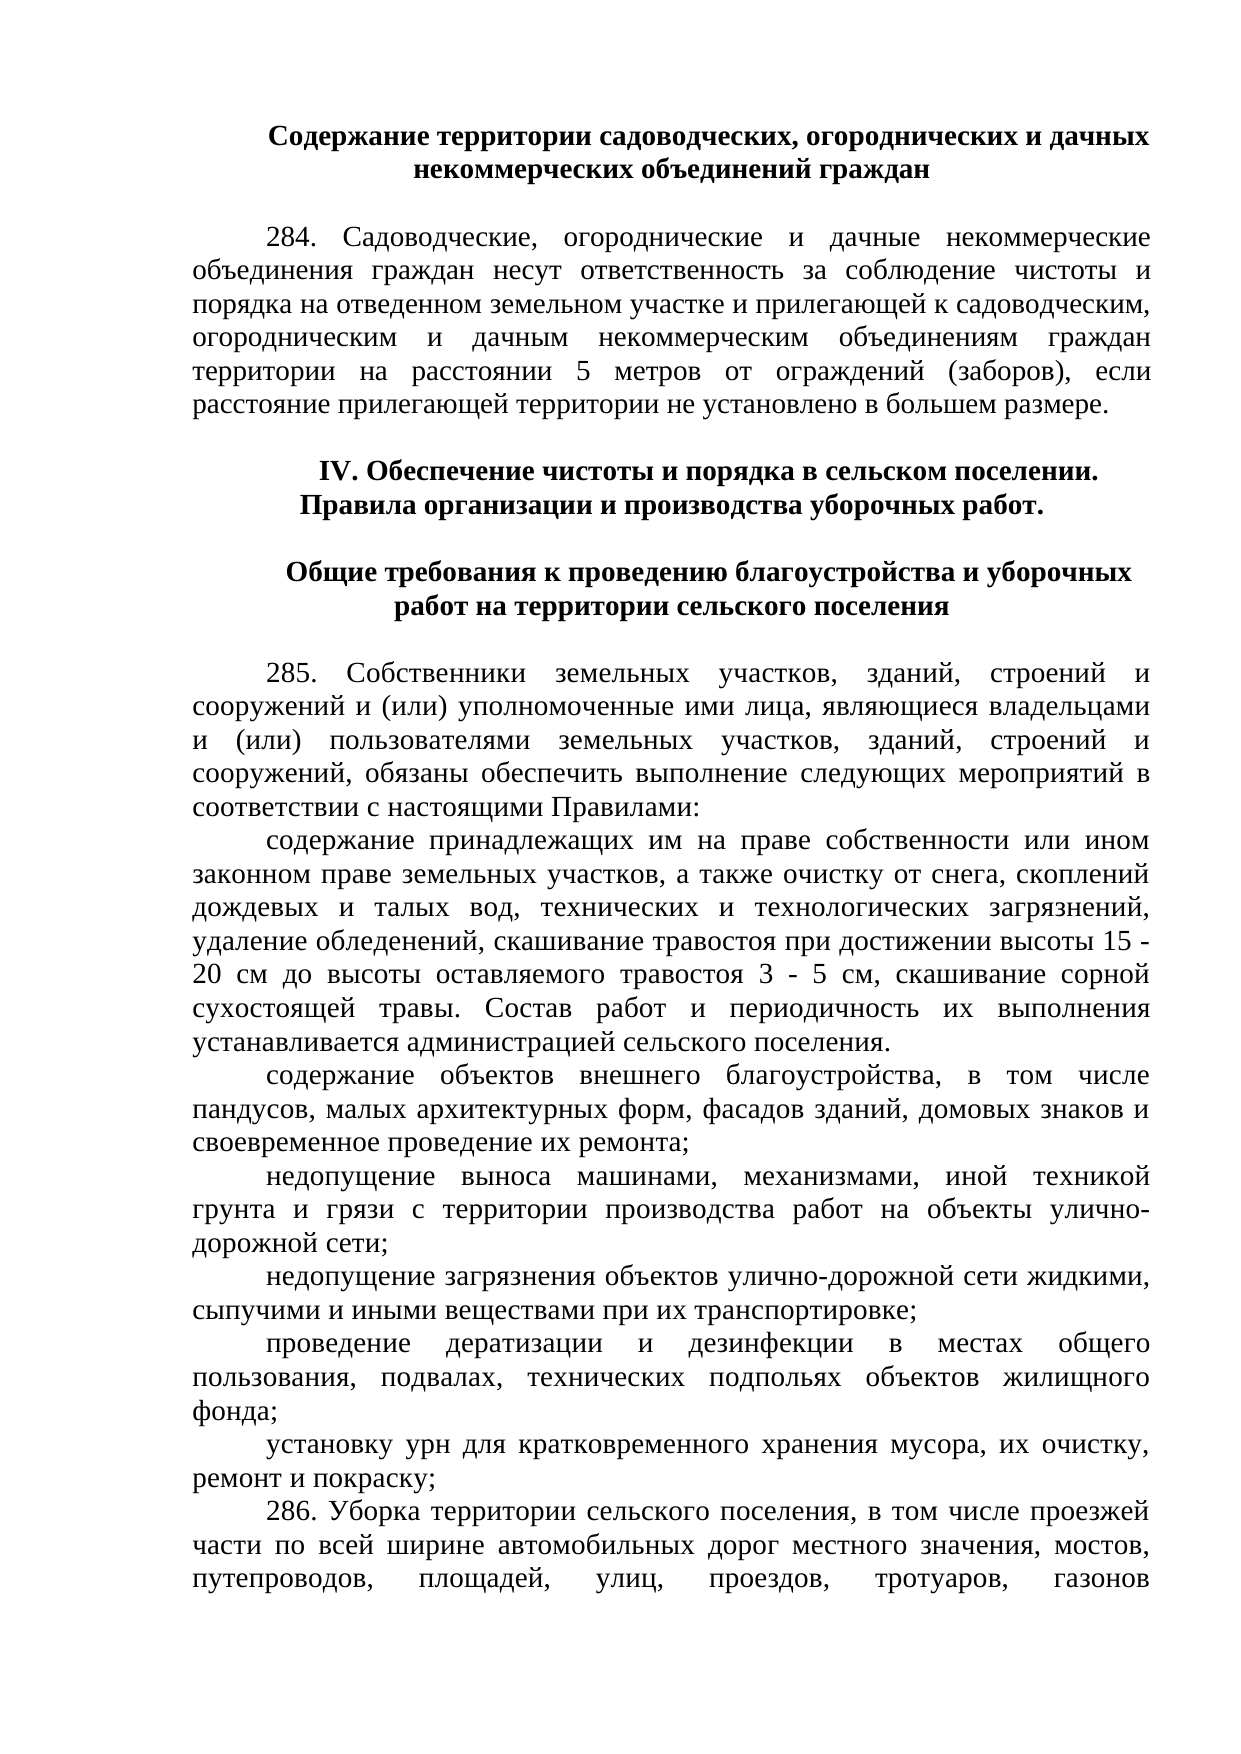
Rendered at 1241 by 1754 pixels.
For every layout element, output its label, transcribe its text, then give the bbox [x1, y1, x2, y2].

text Общие требования к проведению благоустройства и уборочных работ на территории сельского поселения [192, 554, 1152, 621]
text IV. Обеспечение чистоты и порядка в сельском поселении. Правила организации и производства уборочных работ. [192, 453, 1152, 521]
text проведение дератизации и дезинфекции в местах общего пользования, подвалах, технических подпольях объектов жилищного фонда; [192, 1326, 1152, 1426]
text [192, 1493, 1152, 1594]
text Содержание территории садоводческих, огороднических и дачных некоммерческих объединений граждан [192, 118, 1152, 185]
text недопущение загрязнения объектов улично-дорожной сети жидкими, сыпучими и иными веществами при их транспортировке; [192, 1258, 1152, 1326]
text содержание принадлежащих им на праве собственности или ином законном праве земельных участков, а также очистку от снега, скоплений дождевых и талых вод, технических и технологических загрязнений, удаление обледенений, скашивание травостоя при достижении высоты 15 - 20 см до высоты оставляемого травостоя 3 - 5 см, скашивание сорной сухостоящей травы. Состав работ и периодичность их выполнения устанавливается администрацией сельского поселения. [192, 822, 1152, 1057]
text 284. Садоводческие, огороднические и дачные некоммерческие объединения граждан несут ответственность за соблюдение чистоты и порядка на отведенном земельном участке и прилегающей к садоводческим, огородническим и дачным некоммерческим объединениям граждан территории на расстоянии 5 метров от ограждений (заборов), если расстояние прилегающей территории не установлено в большем размере. [192, 219, 1152, 420]
text установку урн для кратковременного хранения мусора, их очистку, ремонт и покраску; [192, 1426, 1152, 1493]
text недопущение выноса машинами, механизмами, иной техникой грунта и грязи с территории производства работ на объекты улично-дорожной сети; [192, 1158, 1152, 1258]
text 285. Собственники земельных участков, зданий, строений и сооружений и (или) уполномоченные ими лица, являющиеся владельцами и (или) пользователями земельных участков, зданий, строений и сооружений, обязаны обеспечить выполнение следующих мероприятий в соответствии с настоящими Правилами: [192, 655, 1152, 822]
text содержание объектов внешнего благоустройства, в том числе пандусов, малых архитектурных форм, фасадов зданий, домовых знаков и своевременное проведение их ремонта; [192, 1057, 1152, 1158]
